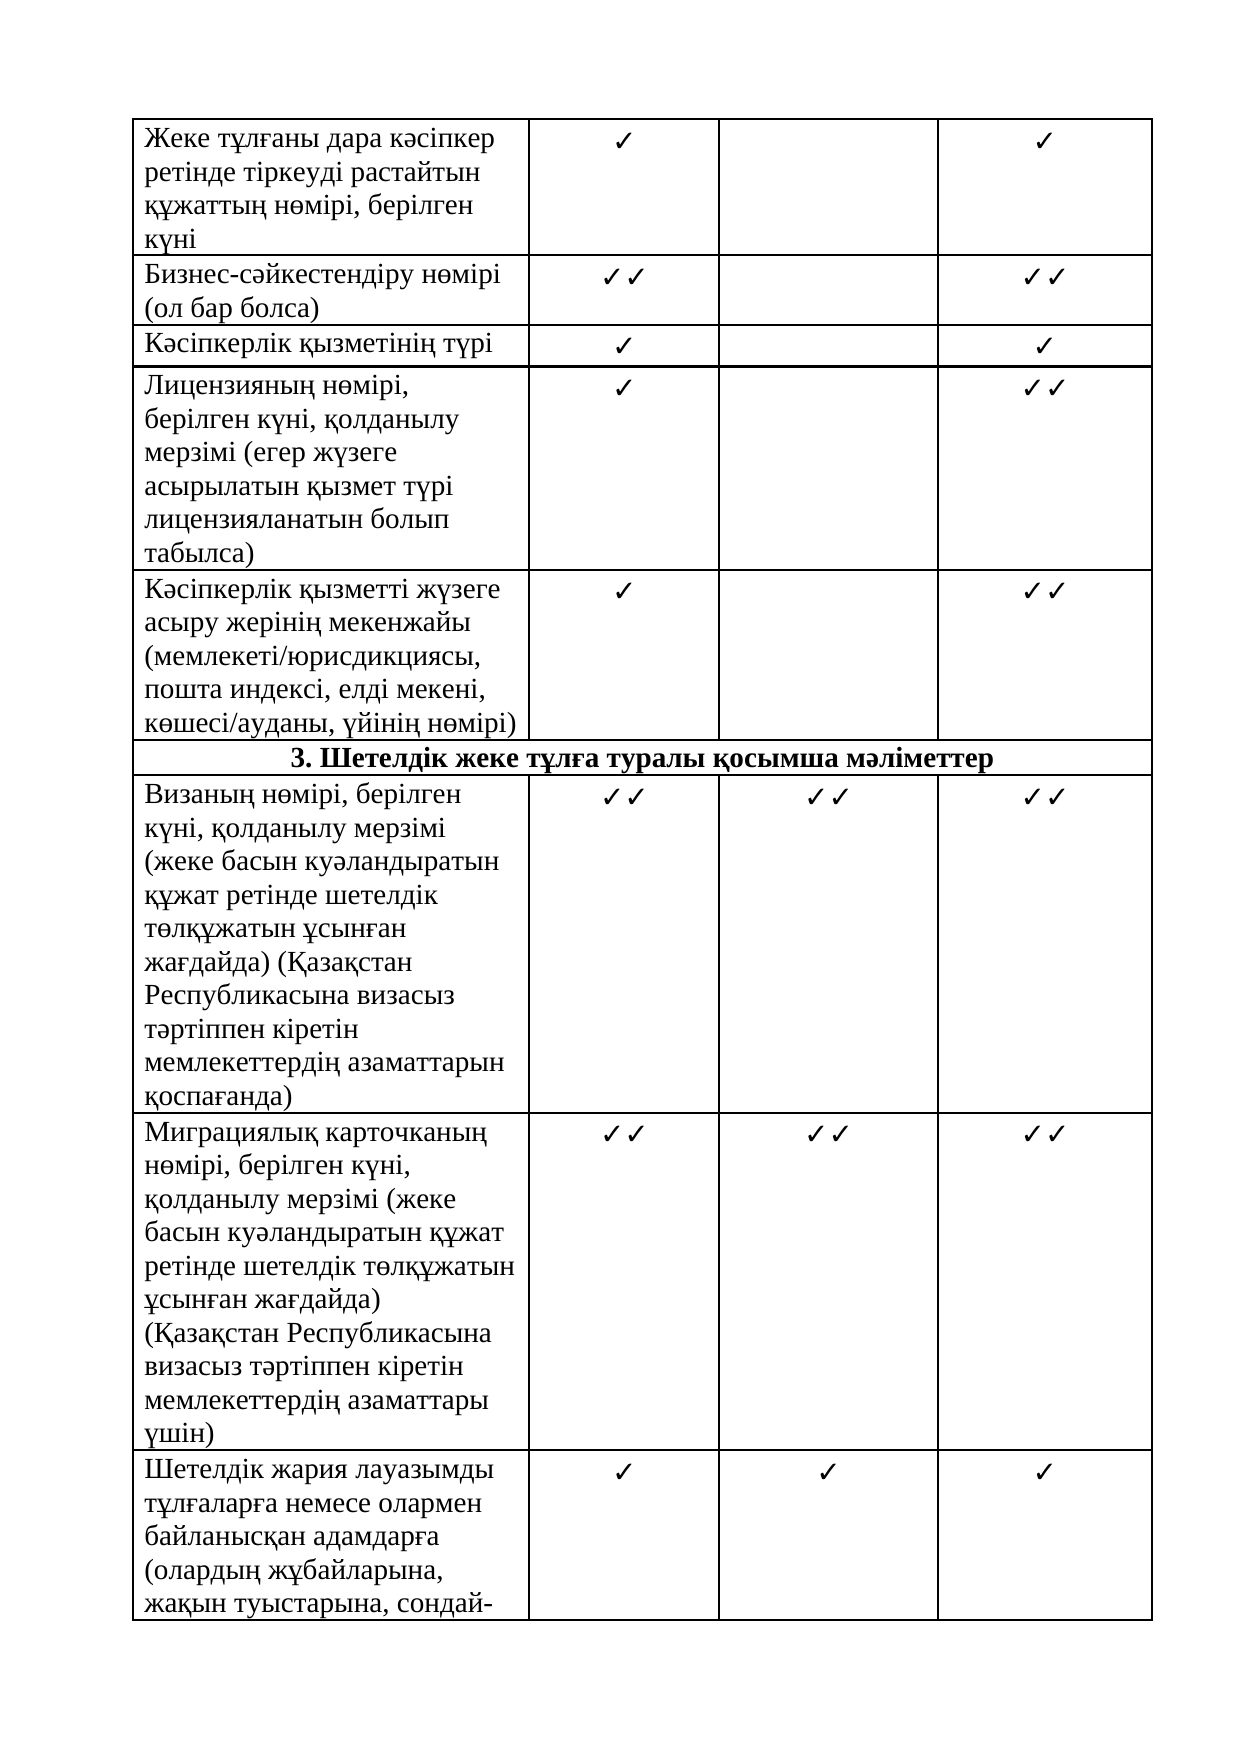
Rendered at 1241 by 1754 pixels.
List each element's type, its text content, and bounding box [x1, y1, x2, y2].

table_cell ✓ [530, 326, 718, 365]
table_cell ✓ [939, 120, 1151, 254]
table_cell ✓✓ [939, 571, 1151, 738]
table_cell ✓✓ [530, 256, 718, 323]
table_cell Лицензияның нөмірі, берілген күні, қолданылу мерзімі (егер жүзеге асырылатын қызмет түрі лицензияланатын болып табылса) [134, 368, 528, 569]
table_cell Миграциялық карточканың нөмірі, берілген күні, қолданылу мерзімі (жеке басын куәландыратын құжат ретінде шетелдік төлқұжатын ұсынған жағдайда) (Қазақстан Республикасына визасыз тәртіппен кіретін мемлекеттердің азаматтары үшін) [134, 1114, 528, 1449]
table_cell ✓✓ [939, 256, 1151, 323]
table_cell ✓✓ [720, 776, 937, 1112]
table_cell ✓✓ [939, 1114, 1151, 1449]
table_cell ✓ [530, 120, 718, 254]
table_cell [720, 326, 937, 365]
table_cell Бизнес-сәйкестендіру нөмірі (ол бар болса) [134, 256, 528, 323]
table_cell ✓✓ [720, 1114, 937, 1449]
table_cell [720, 571, 937, 738]
table_cell Кәсіпкерлік қызметінің түрі [134, 326, 528, 365]
table_cell Кәсіпкерлік қызметті жүзеге асыру жерінің мекенжайы (мемлекеті/юрисдикциясы, пошта индексі, елді мекені, көшесі/ауданы, үйінің нөмірі) [134, 571, 528, 738]
table_cell [720, 368, 937, 569]
table_cell Жеке тұлғаны дара кәсіпкер ретінде тіркеуді растайтын құжаттың нөмірі, берілген күні [134, 120, 528, 254]
table_cell ✓✓ [530, 1114, 718, 1449]
table_cell [720, 120, 937, 254]
table_cell ✓ [720, 1451, 937, 1619]
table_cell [134, 1451, 528, 1619]
table_cell [720, 256, 937, 323]
table_cell ✓✓ [530, 776, 718, 1112]
table_cell ✓✓ [939, 776, 1151, 1112]
table_cell ✓✓ [939, 368, 1151, 569]
table_cell 3. Шетелдік жеке тұлға туралы қосымша мәліметтер [134, 741, 1151, 774]
table_cell ✓ [939, 326, 1151, 365]
table_cell ✓ [530, 368, 718, 569]
table_cell ✓ [530, 1451, 718, 1619]
table_cell ✓ [530, 571, 718, 738]
table_cell ✓ [939, 1451, 1151, 1619]
table_cell Визаның нөмірі, берілген күні, қолданылу мерзімі (жеке басын куәландыратын құжат ретінде шетелдік төлқұжатын ұсынған жағдайда) (Қазақстан Республикасына визасыз тәртіппен кіретін мемлекеттердің азаматтарын қоспағанда) [134, 776, 528, 1112]
